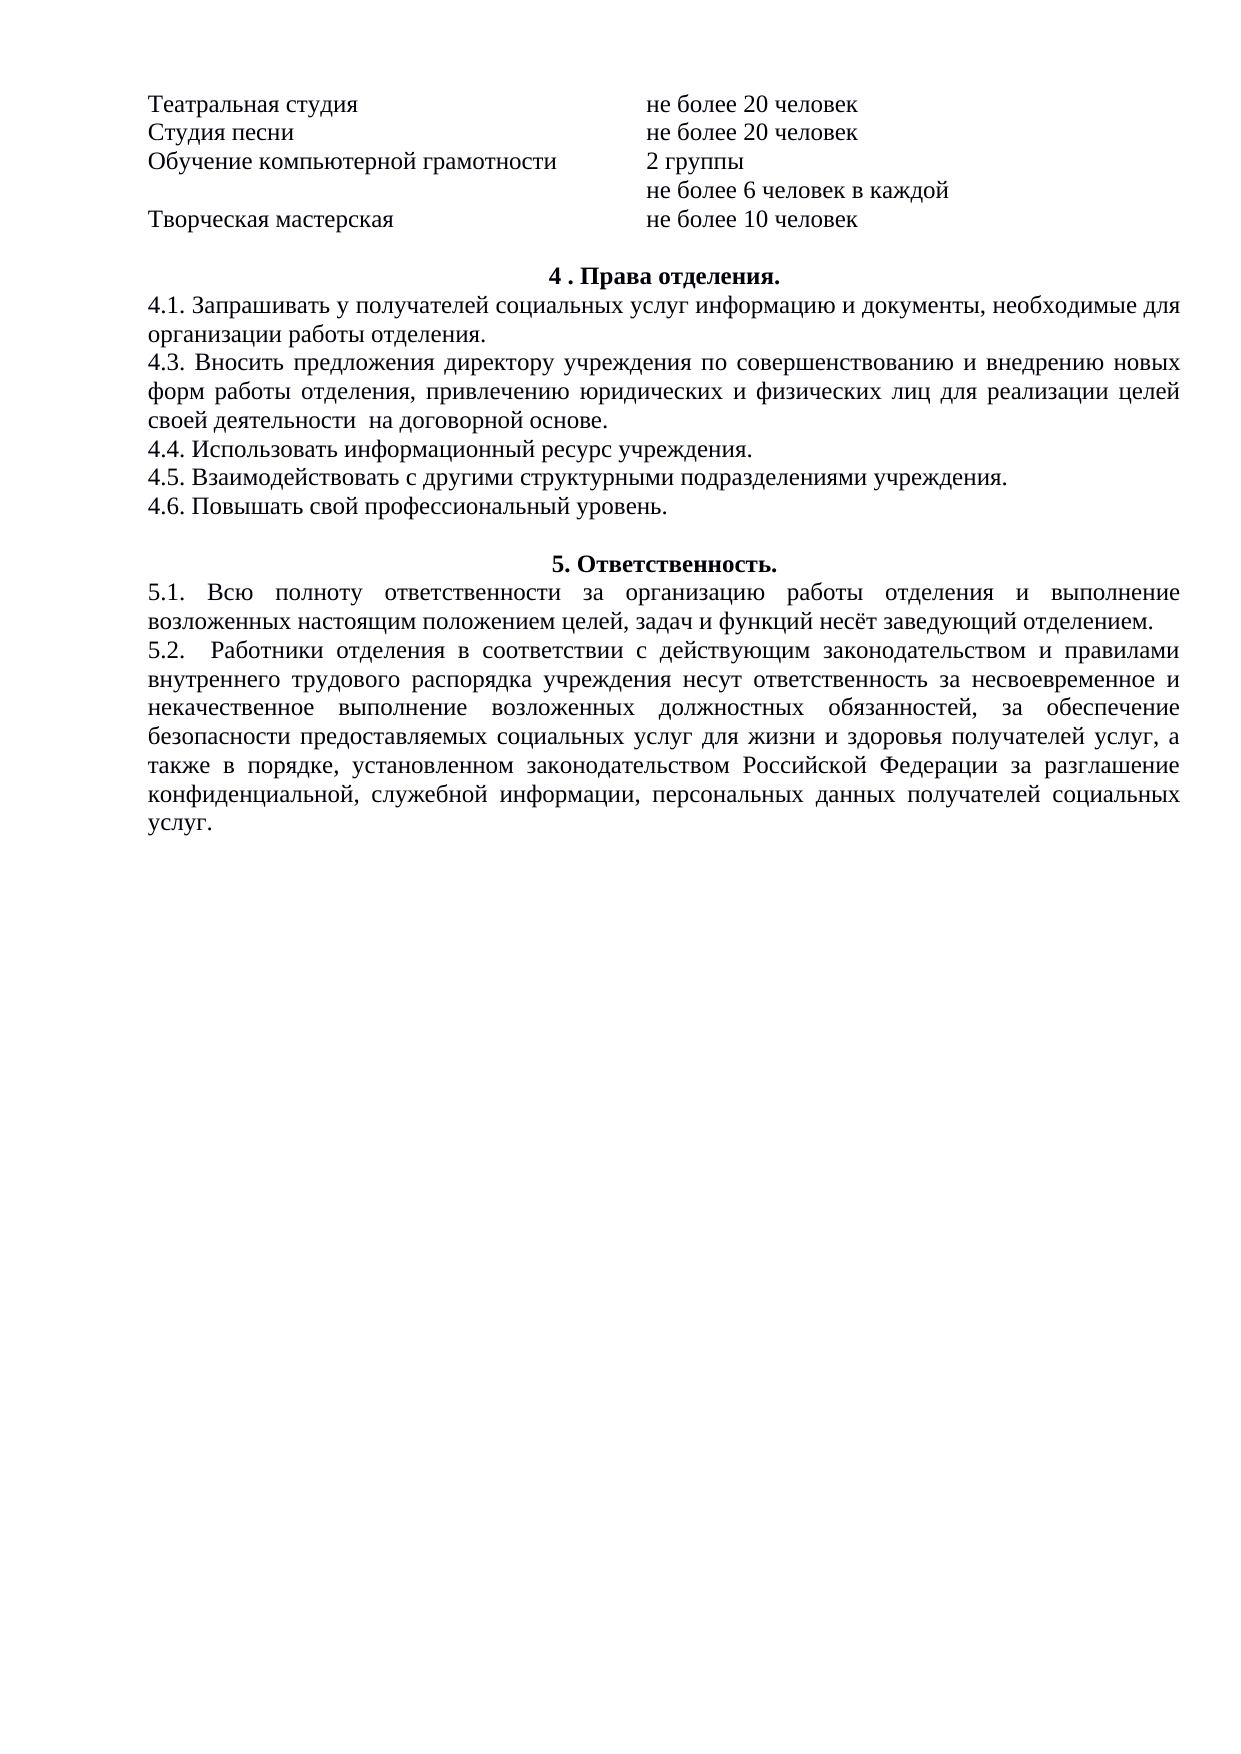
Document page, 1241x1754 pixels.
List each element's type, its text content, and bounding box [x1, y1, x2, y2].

table_cell Студия песни [134, 118, 633, 146]
text 4.4. Использовать информационный ресурс учреждения. [148, 434, 1181, 462]
text 4.1. Запрашивать у получателей социальных услуг информацию и документы, необходимые для организации работы отделения. [148, 290, 1181, 347]
table_cell Обучение компьютерной грамотности [134, 146, 633, 204]
table_cell Творческая мастерская [134, 204, 633, 232]
text 5.2. Работники отделения в соответствии с действующим законодательством и правилами внутреннего трудового распорядка учреждения несут ответственность за несвоевременное и некачественное выполнение возложенных должностных обязанностей, за обеспечение безопасности предоставляемых социальных услуг для жизни и здоровья получателей услуг, а также в порядке, установленном законодательством Российской Федерации за разглашение конфиденциальной, служебной информации, персональных данных получателей социальных услуг. [148, 635, 1181, 836]
text 5.1. Всю полноту ответственности за организацию работы отделения и выполнение возложенных настоящим положением целей, задач и функций несёт заведующий отделением. [148, 577, 1181, 635]
table_cell Театральная студия [134, 89, 633, 117]
table_cell не более 10 человек [633, 204, 1131, 232]
text 5. Ответственность. [148, 549, 1181, 577]
table_cell не более 20 человек [633, 118, 1131, 146]
text 4 . Права отделения. [148, 261, 1181, 290]
text 4.5. Взаимодействовать с другими структурными подразделениями учреждения. [148, 462, 1181, 491]
table_cell 2 группы не более 6 человек в каждой [633, 146, 1131, 204]
text 4.6. Повышать свой профессиональный уровень. [148, 491, 1181, 520]
text 4.3. Вносить предложения директору учреждения по совершенствованию и внедрению новых форм работы отделения, привлечению юридических и физических лиц для реализации целей своей деятельности на договорной основе. [148, 347, 1181, 434]
table_cell не более 20 человек [633, 89, 1131, 117]
